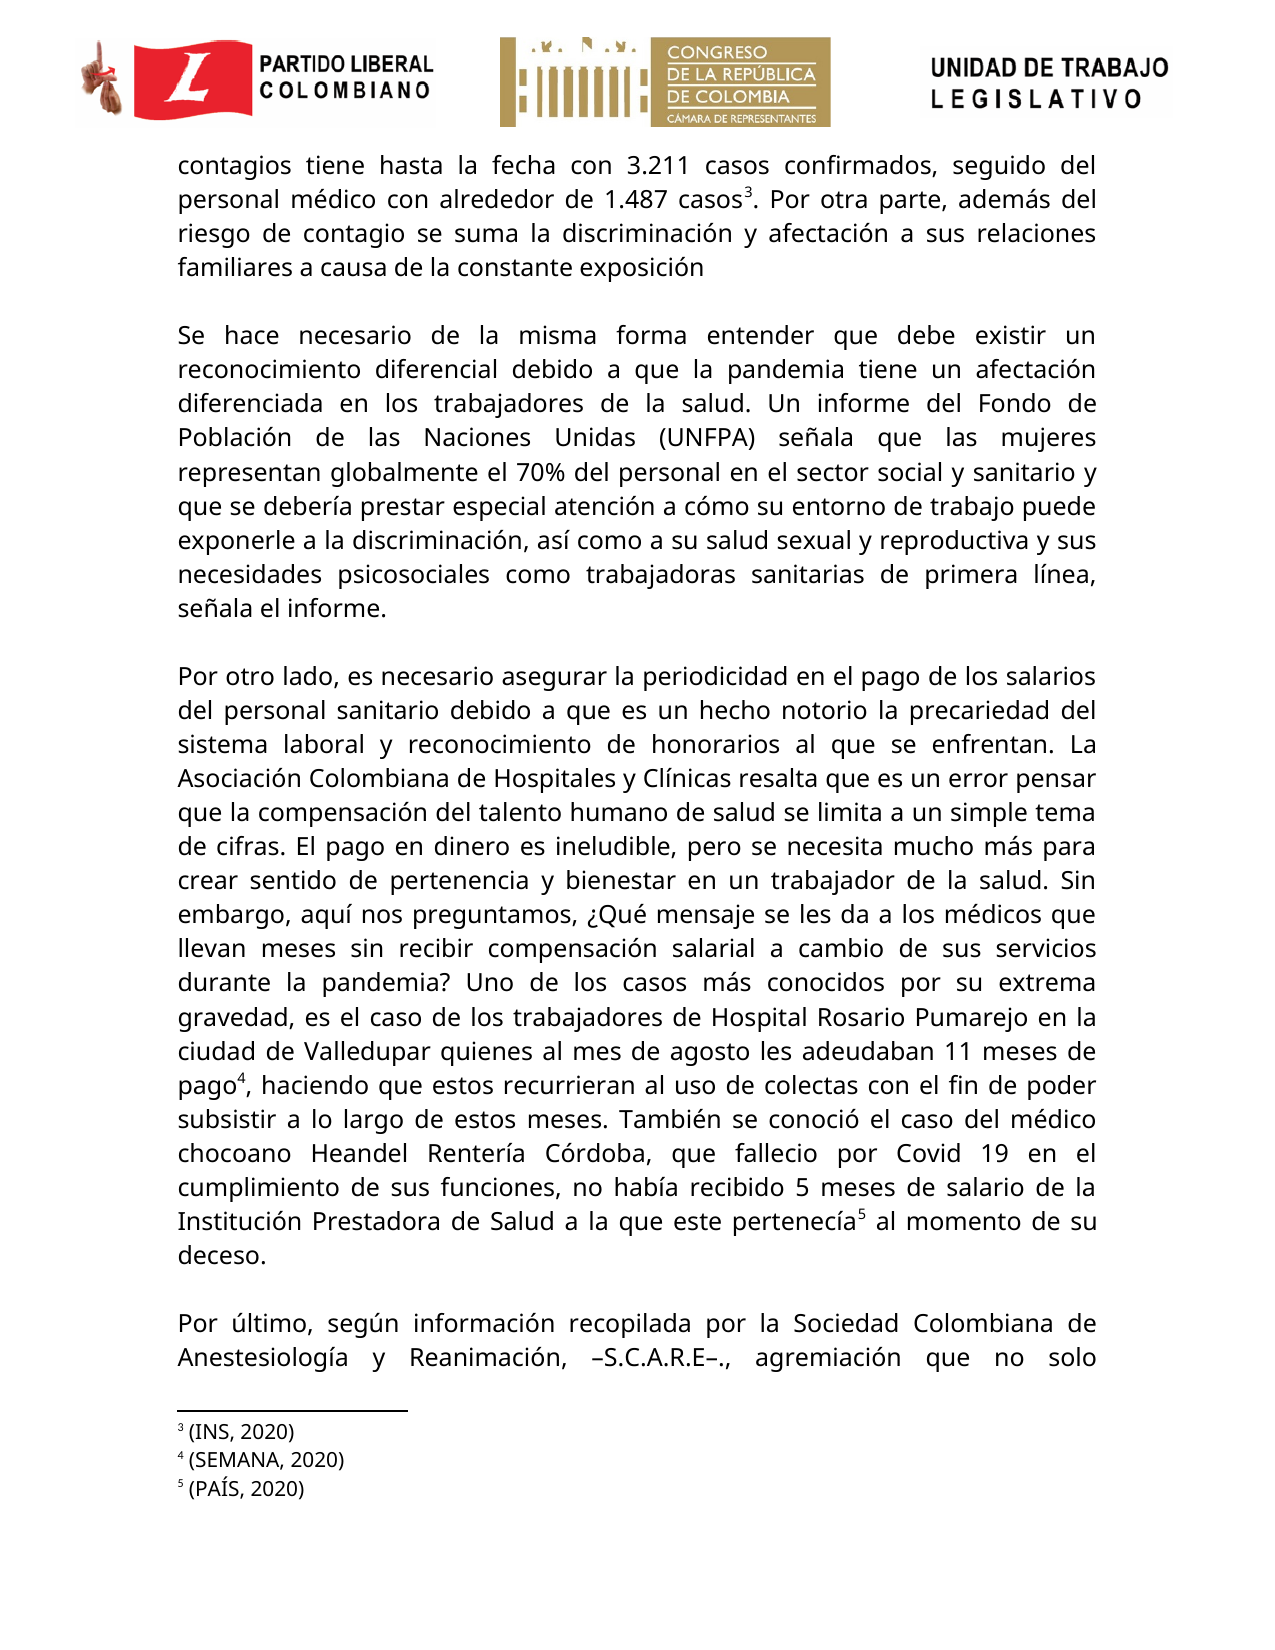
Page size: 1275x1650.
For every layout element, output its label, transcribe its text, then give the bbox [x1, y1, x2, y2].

text Por otro lado, es necesario asegurar la periodicidad en el pago de los salarios del personal sanitario debido a que es un hecho notorio la precariedad del sistema laboral y reconocimiento de honorarios al que se enfrentan. La Asociación Colombiana de Hospitales y Clínicas resalta que es un error pensar que la compensación del talento humano de salud se limita a un simple tema de cifras. El pago en dinero es ineludible, pero se necesita mucho más para crear sentido de pertenencia y bienestar en un trabajador de la salud. Sin embargo, aquí nos preguntamos, ¿Qué mensaje se les da a los médicos que llevan meses sin recibir compensación salarial a cambio de sus servicios durante la pandemia? Uno de los casos más conocidos por su extrema gravedad, es el caso de los trabajadores de Hospital Rosario Pumarejo en la ciudad de Valledupar quienes al mes de agosto les adeudaban 11 meses de pago, haciendo que estos recurrieran al uso de colectas con el fin de poder subsistir a lo largo de estos meses. También se conoció el caso del médico chocoano Heandel Rentería Córdoba, que fallecio por Covid 19 en el cumplimiento de sus funciones, no había recibido 5 meses de salario de la Institución Prestadora de Salud a la que este pertenecía al momento de su deceso. [177, 658, 1098, 1272]
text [177, 1306, 1098, 1374]
picture [73, 20, 436, 127]
picture [919, 46, 1173, 118]
text Se hace necesario de la misma forma entender que debe existir un reconocimiento diferencial debido a que la pandemia tiene un afectación diferenciada en los trabajadores de la salud. Un informe del Fondo de Población de las Naciones Unidas (UNFPA) señala que las mujeres representan globalmente el 70% del personal en el sector social y sanitario y que se debería prestar especial atención a cómo su entorno de trabajo puede exponerle a la discriminación, así como a su salud sexual y reproductiva y sus necesidades psicosociales como trabajadoras sanitarias de primera línea, señala el informe. [177, 318, 1098, 624]
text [177, 148, 1098, 284]
picture [598, 36, 754, 129]
